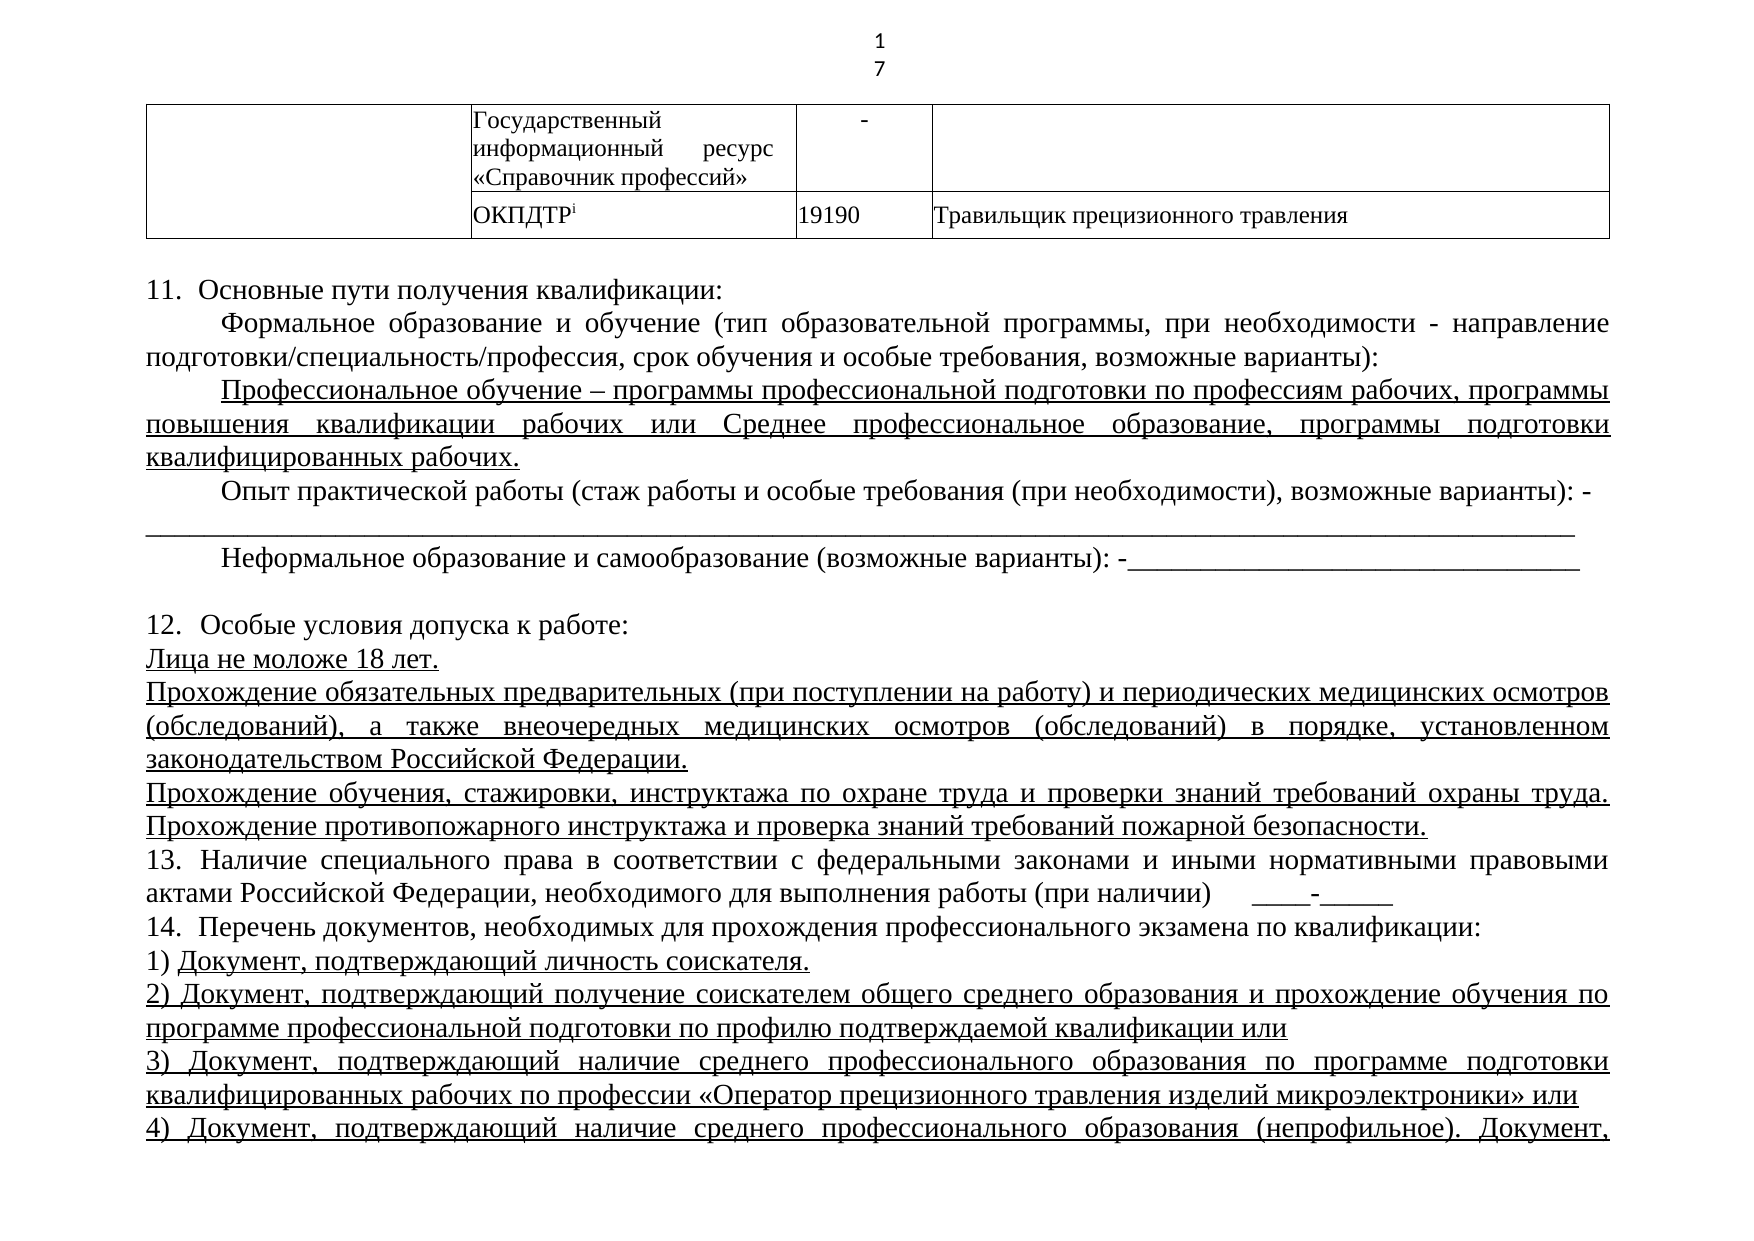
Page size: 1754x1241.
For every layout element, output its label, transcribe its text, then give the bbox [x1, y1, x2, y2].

text Прохождение обучения, стажировки, инструктажа по охране труда и проверки знаний требований охраны труда. Прохождение противопожарного инструктажа и проверка знаний требований пожарной безопасности. [146, 775, 1611, 842]
text __________________________________________________________________________________________________ [146, 507, 1611, 540]
table_cell ОКПДТР [472, 192, 796, 237]
list Особые условия допуска к работе: [146, 607, 1611, 641]
list Наличие специального права в соответствии с федеральными законами и иными нормативными правовыми актами Российской Федерации, необходимого для выполнения работы (при наличии) ____-_____ [146, 842, 1611, 909]
text Прохождение обязательных предварительных (при поступлении на работу) и периодических медицинских осмотров (обследований), а также внеочередных медицинских осмотров (обследований) в порядке, установленном законодательством Российской Федерации. [146, 674, 1611, 775]
list Основные пути получения квалификации: [146, 272, 1611, 305]
table_cell Государственный информационный ресурс «Справочник профессий» [472, 105, 796, 191]
table_cell 19190 [797, 192, 932, 237]
list Перечень документов, необходимых для прохождения профессионального экзамена по квалификации: [146, 909, 1611, 943]
text 2) Документ, подтверждающий получение соискателем общего среднего образования и прохождение обучения по программе профессиональной подготовки по профилю подтверждаемой квалификации или [146, 976, 1611, 1043]
text Неформальное образование и самообразование (возможные варианты): -_______________________________ [146, 540, 1611, 574]
text Лица не моложе 18 лет. [146, 641, 1611, 674]
table_cell [933, 105, 1609, 191]
text 1) Документ, подтверждающий личность соискателя. [146, 943, 1611, 976]
text Опыт практической работы (стаж работы и особые требования (при необходимости), возможные варианты): - [146, 473, 1611, 507]
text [146, 1110, 1611, 1144]
text Профессиональное обучение – программы профессиональной подготовки по профессиям рабочих, программы повышения квалификации рабочих или Среднее профессиональное образование, программы подготовки квалифицированных рабочих. [146, 372, 1611, 435]
text Формальное образование и обучение (тип образовательной программы, при необходимости - направление подготовки/специальность/профессия, срок обучения и особые требования, возможные варианты): [146, 305, 1611, 372]
text 3) Документ, подтверждающий наличие среднего профессионального образования по программе подготовки квалифицированных рабочих по профессии «Оператор прецизионного травления изделий микроэлектроники» или [146, 1043, 1611, 1110]
text Профессиональное обучение – программы профессиональной подготовки по профессиям рабочих, программы повышения квалификации рабочих или Среднее профессиональное образование, программы подготовки квалифицированных рабочих. [146, 437, 1611, 473]
table_cell Травильщик прецизионного травления [933, 192, 1609, 237]
table_cell - [797, 105, 932, 191]
